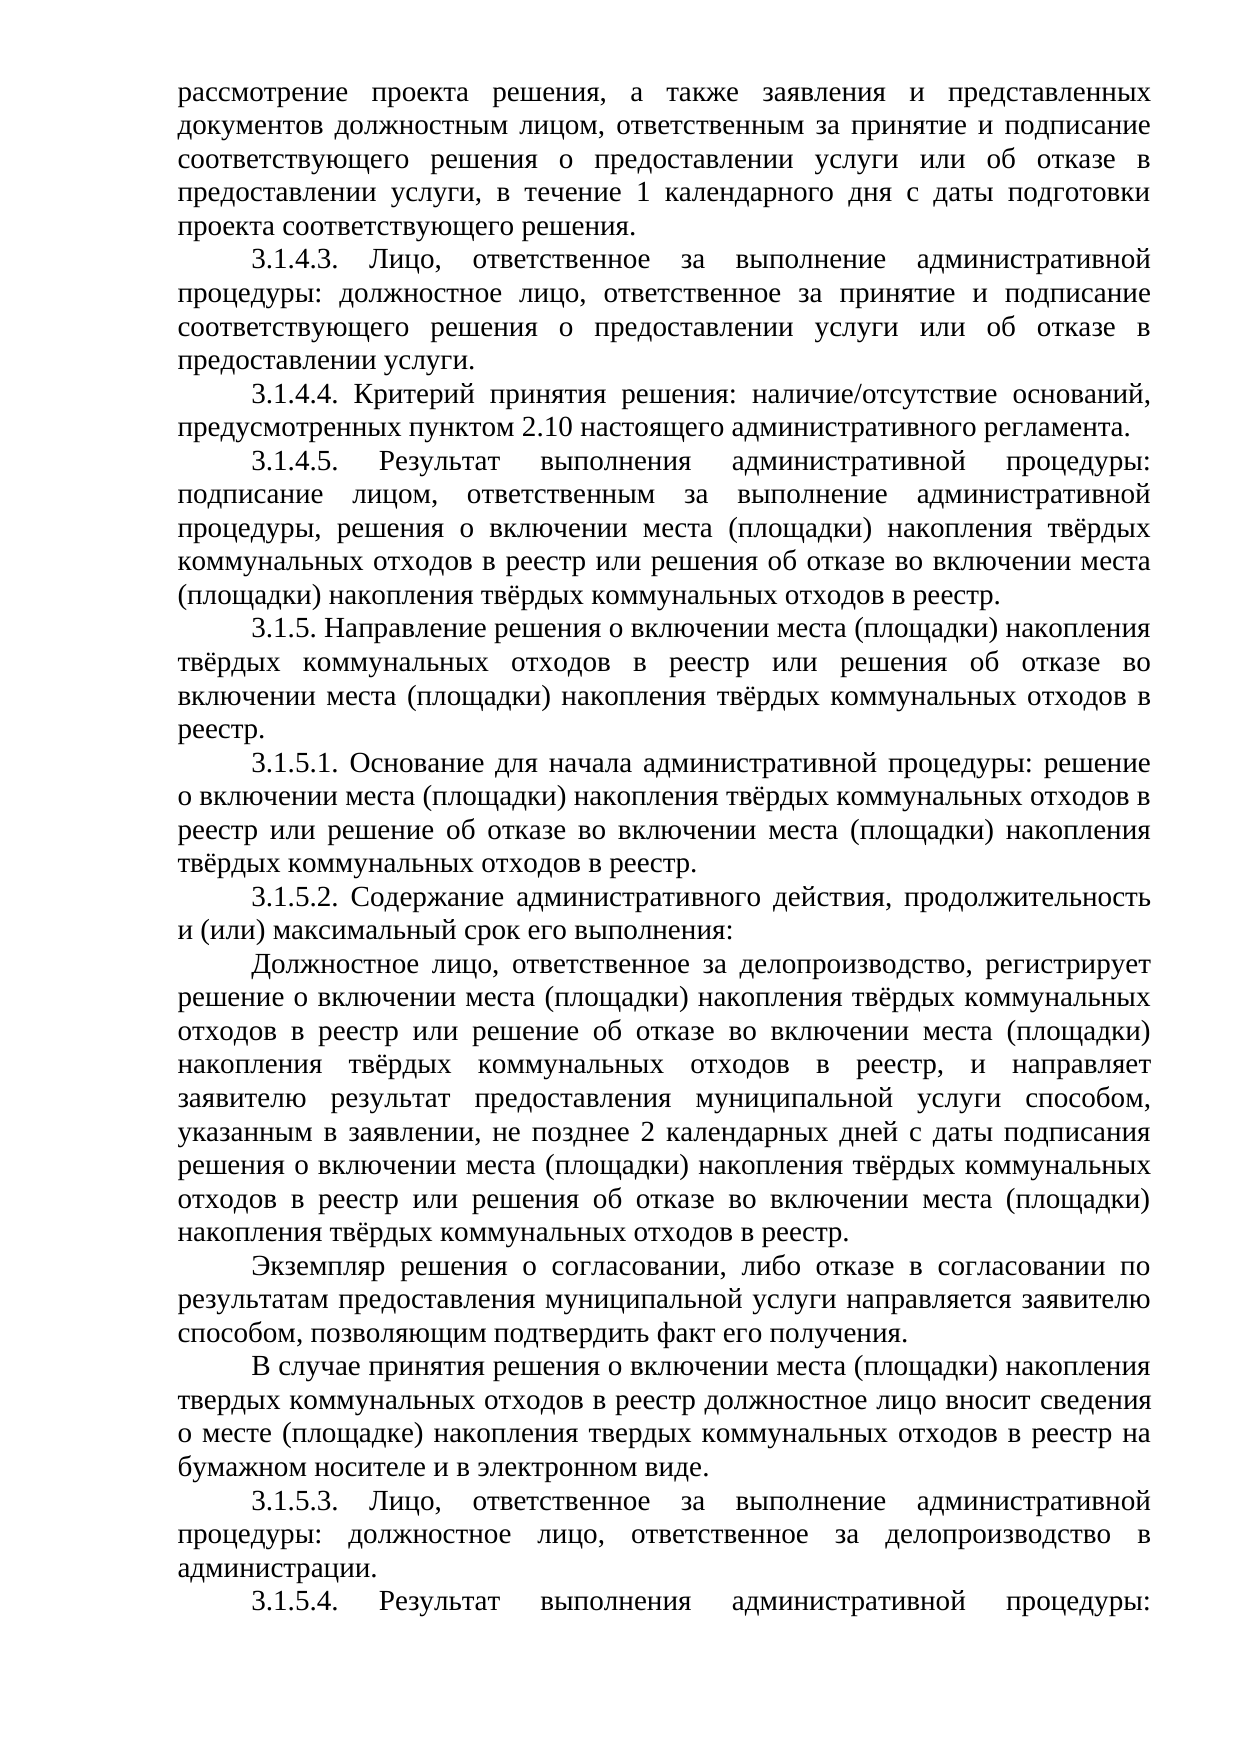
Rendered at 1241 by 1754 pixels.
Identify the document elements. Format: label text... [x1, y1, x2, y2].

text 3.1.5. Направление решения о включении места (площадки) накопления твёрдых коммунальных отходов в реестр или решения об отказе во включении места (площадки) накопления твёрдых коммунальных отходов в реестр. [177, 611, 1152, 745]
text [177, 1583, 1152, 1617]
text рассмотрение проекта решения, а также заявления и представленных документов должностным лицом, ответственным за принятие и подписание соответствующего решения о предоставлении услуги или об отказе в предоставлении услуги, в течение 1 календарного дня с даты подготовки проекта соответствующего решения. [177, 74, 1152, 242]
text 3.1.5.3. Лицо, ответственное за выполнение административной процедуры: должностное лицо, ответственное за делопроизводство в администрации. [177, 1483, 1152, 1583]
text 3.1.4.3. Лицо, ответственное за выполнение административной процедуры: должностное лицо, ответственное за принятие и подписание соответствующего решения о предоставлении услуги или об отказе в предоставлении услуги. [177, 242, 1152, 376]
text 3.1.5.1. Основание для начала административной процедуры: решение о включении места (площадки) накопления твёрдых коммунальных отходов в реестр или решение об отказе во включении места (площадки) накопления твёрдых коммунальных отходов в реестр. [177, 745, 1152, 879]
text Должностное лицо, ответственное за делопроизводство, регистрирует решение о включении места (площадки) накопления твёрдых коммунальных отходов в реестр или решение об отказе во включении места (площадки) накопления твёрдых коммунальных отходов в реестр, и направляет заявителю результат предоставления муниципальной услуги способом, указанным в заявлении, не позднее 2 календарных дней с даты подписания решения о включении места (площадки) накопления твёрдых коммунальных отходов в реестр или решения об отказе во включении места (площадки) накопления твёрдых коммунальных отходов в реестр. [177, 946, 1152, 1248]
text Экземпляр решения о согласовании, либо отказе в согласовании по результатам предоставления муниципальной услуги направляется заявителю способом, позволяющим подтвердить факт его получения. [177, 1248, 1152, 1348]
text 3.1.4.5. Результат выполнения административной процедуры: подписание лицом, ответственным за выполнение административной процедуры, решения о включении места (площадки) накопления твёрдых коммунальных отходов в реестр или решения об отказе во включении места (площадки) накопления твёрдых коммунальных отходов в реестр. [177, 443, 1152, 611]
text 3.1.4.4. Критерий принятия решения: наличие/отсутствие оснований, предусмотренных пунктом 2.10 настоящего административного регламента. [177, 376, 1152, 443]
text 3.1.5.2. Содержание административного действия, продолжительность и (или) максимальный срок его выполнения: [177, 879, 1152, 946]
text В случае принятия решения о включении места (площадки) накопления твердых коммунальных отходов в реестр должностное лицо вносит сведения о месте (площадке) накопления твердых коммунальных отходов в реестр на бумажном носителе и в электронном виде. [177, 1348, 1152, 1483]
